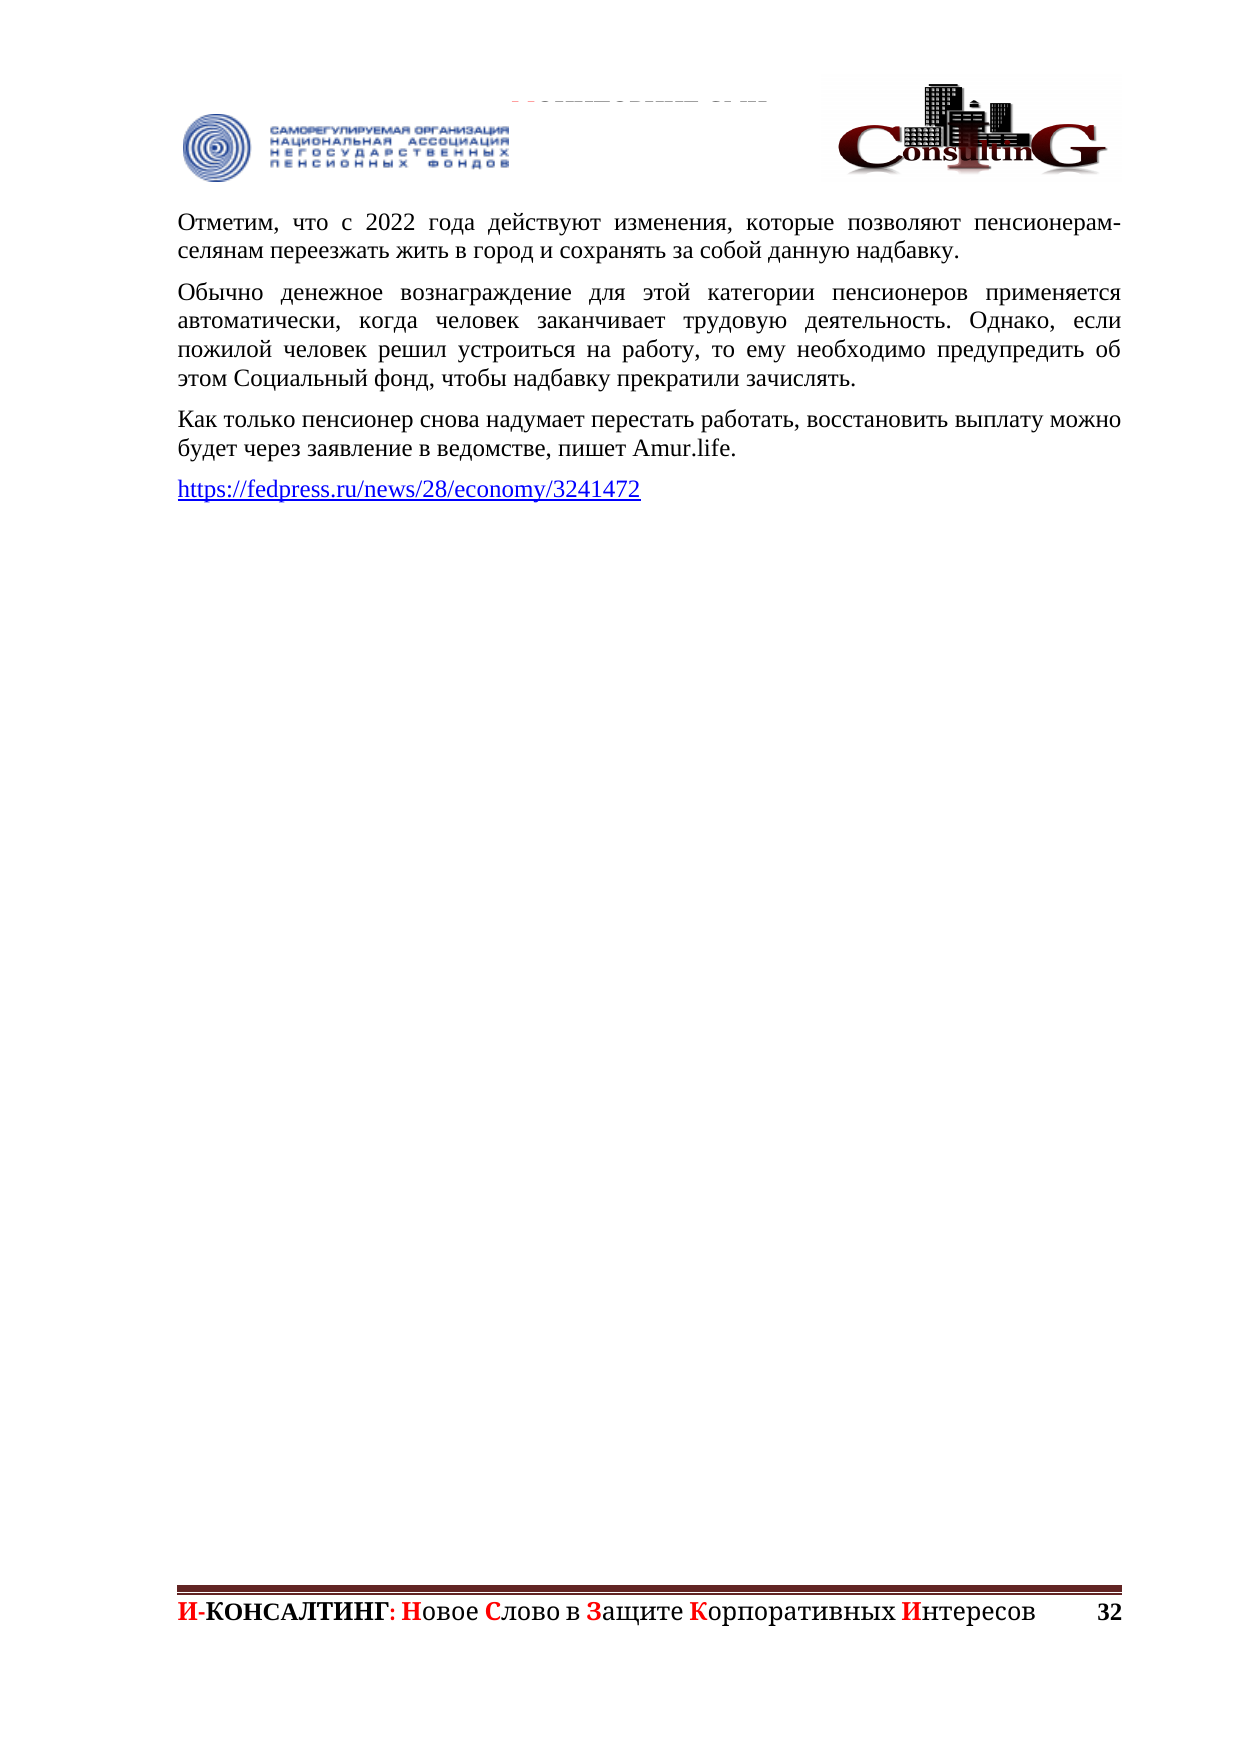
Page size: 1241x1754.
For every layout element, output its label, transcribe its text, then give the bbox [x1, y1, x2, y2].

text Отметим, что с 2022 года действуют изменения, которые позволяют пенсионерам-селянам переезжать жить в город и сохранять за собой данную надбавку. [177, 207, 1122, 264]
text Как только пенсионер снова надумает перестать работать, восстановить выплату можно будет через заявление в ведомстве, пишет Amur.life. [177, 404, 1122, 462]
text https://fedpress.ru/news/28/economy/3241472 [177, 474, 1122, 503]
picture [821, 73, 1122, 182]
picture [183, 114, 509, 182]
text Обычно денежное вознаграждение для этой категории пенсионеров применяется автоматически, когда человек заканчивает трудовую деятельность. Однако, если пожилой человек решил устроиться на работу, то ему необходимо предупредить об этом Социальный фонд, чтобы надбавку прекратили зачислять. [177, 277, 1122, 392]
